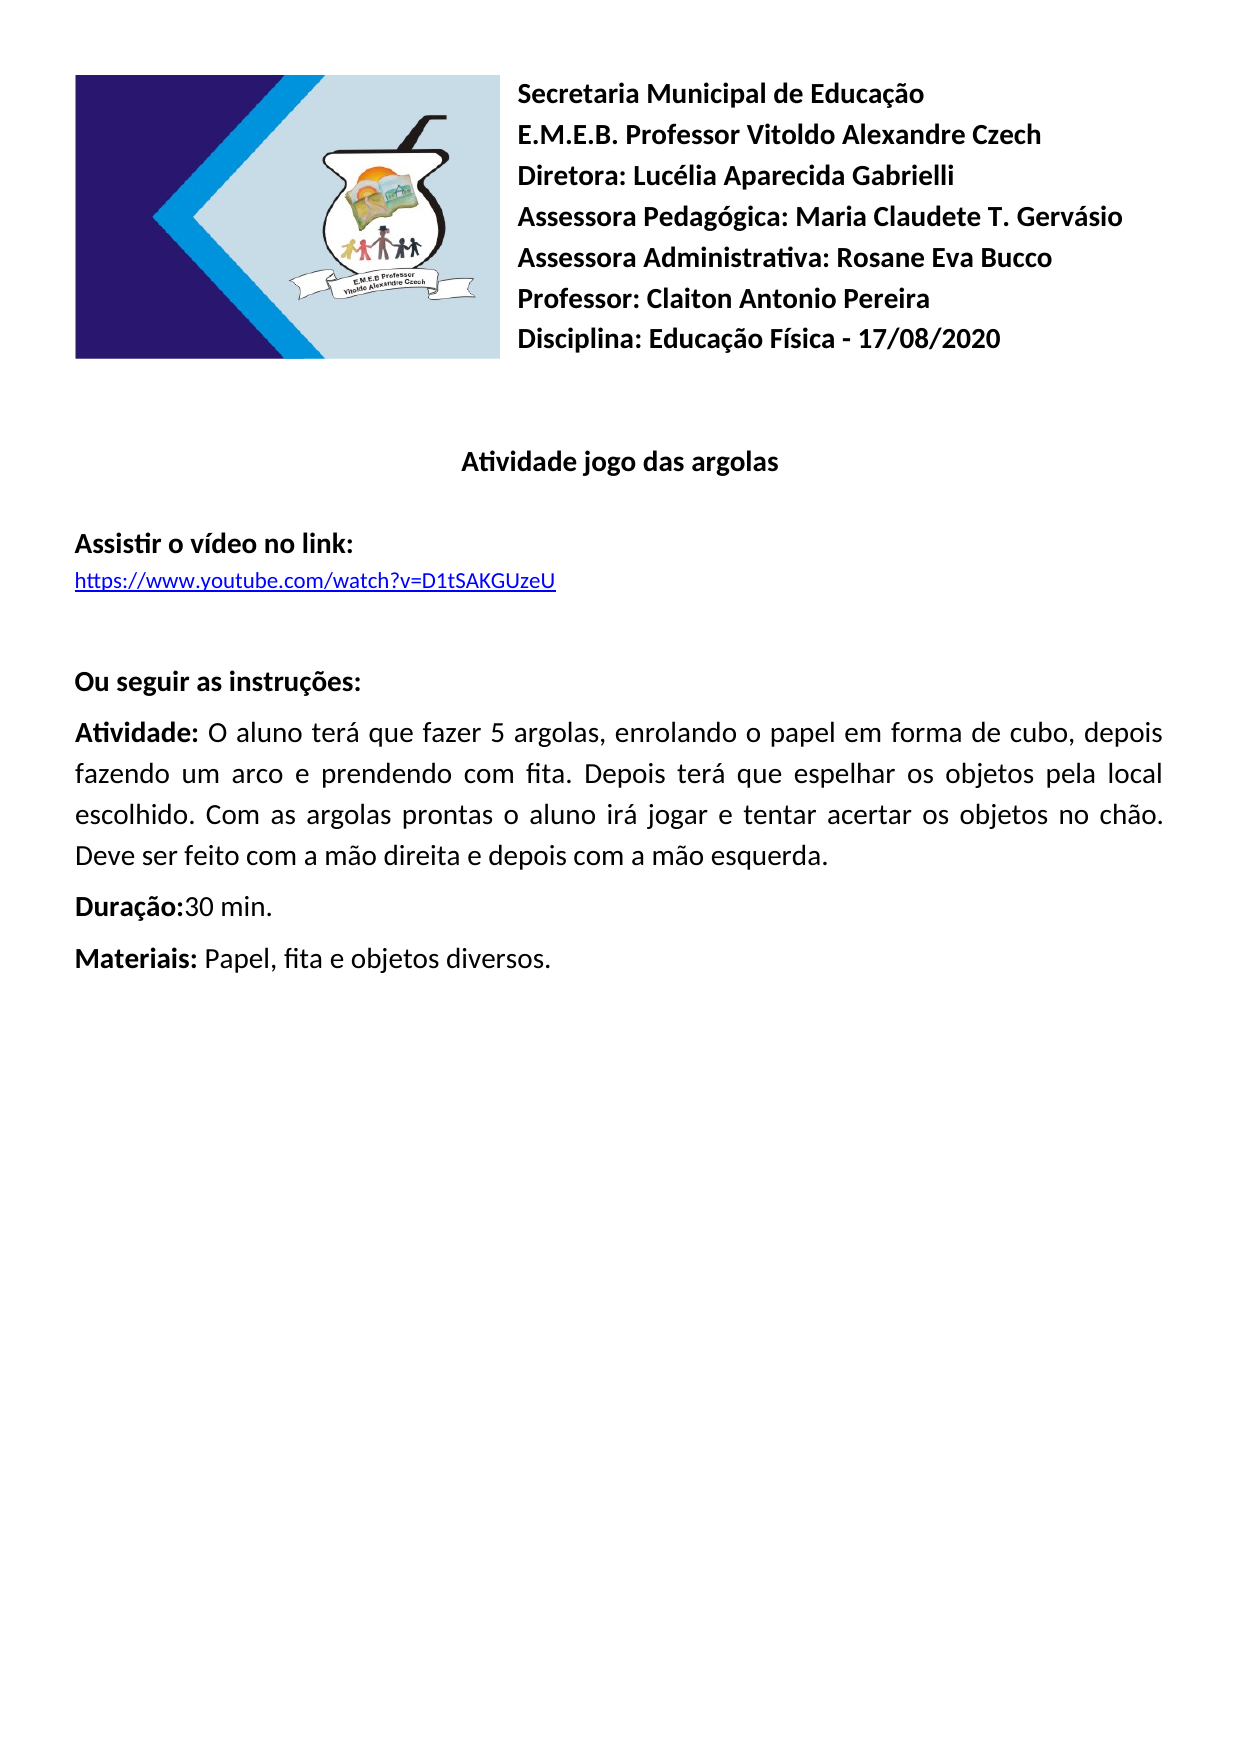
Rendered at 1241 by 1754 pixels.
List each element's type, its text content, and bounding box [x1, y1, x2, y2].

picture [75, 75, 287, 359]
picture [194, 75, 500, 359]
list E.M.E.B. Professor Vitoldo Alexandre Czech [517, 116, 1165, 152]
list Diretora: Lucélia Aparecida Gabrielli [517, 157, 1165, 192]
list Assistir o vídeo no link: [74, 525, 1165, 561]
list Disciplina: Educação Física - 17/08/2020 [517, 321, 1165, 356]
list https://www.youtube.com/watch?v=D1tSAKGUzeU [74, 566, 1165, 594]
list Ou seguir as instruções: [74, 663, 1165, 698]
list Assessora Pedagógica: Maria Claudete T. Gervásio [517, 198, 1165, 233]
list Materiais: Papel, fita e objetos diversos. [74, 940, 1165, 975]
list Professor: Claiton Antonio Pereira [517, 280, 1165, 315]
text Atividade: O aluno terá que fazer 5 argolas, enrolando o papel em forma de cubo, depois fazendo um arco e prendendo com fita. Depois terá que espelhar os objetos pela local escolhido. Com as argolas prontas o aluno irá jogar e tentar acertar os objetos no chão. Deve ser feito com a mão direita e depois com a mão esquerda. [75, 714, 1165, 873]
list Secretaria Municipal de Educação [517, 75, 1165, 111]
list Assessora Administrativa: Rosane Eva Bucco [517, 239, 1165, 274]
list Atividade jogo das argolas [74, 443, 1165, 479]
text Duração:30 min. [75, 888, 1165, 924]
